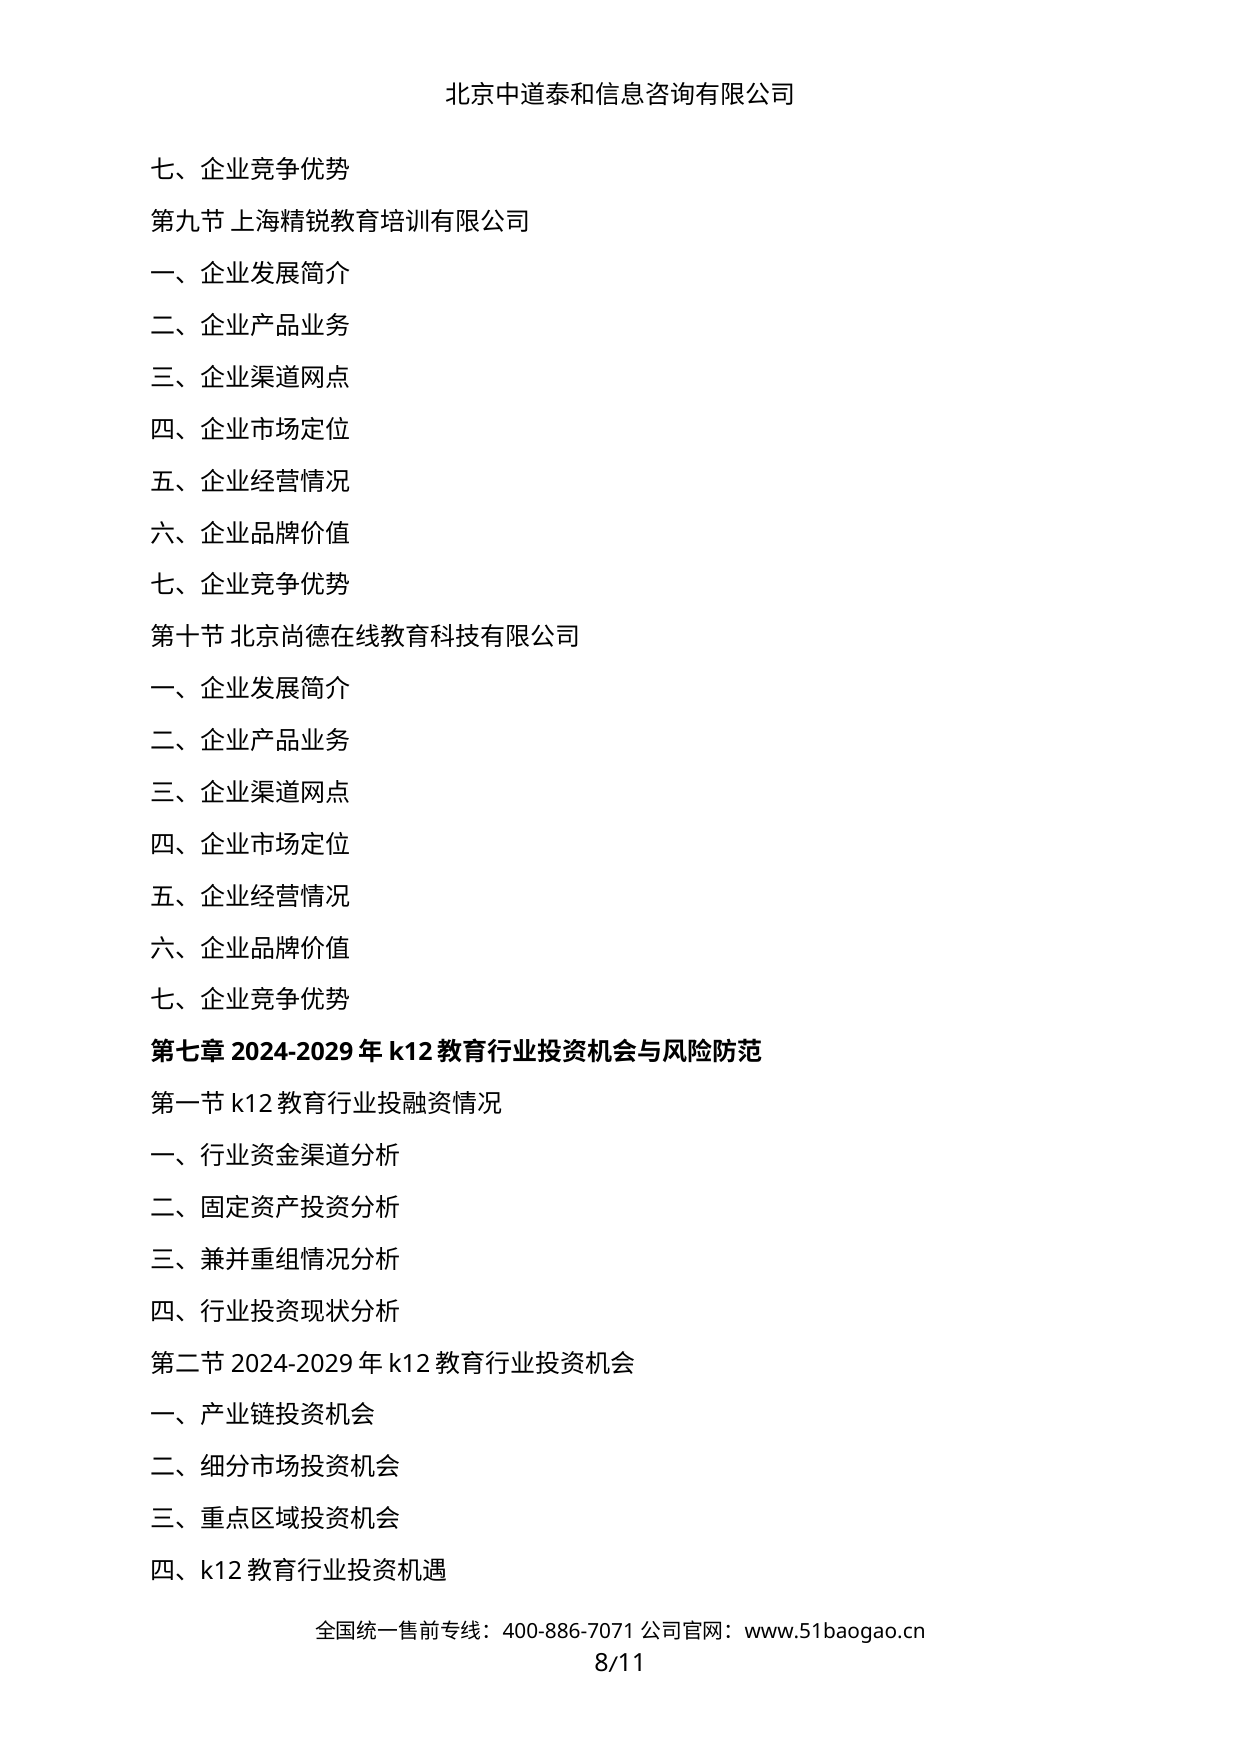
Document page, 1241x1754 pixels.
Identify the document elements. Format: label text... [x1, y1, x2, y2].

text 三、兼并重组情况分析 [150, 1239, 1090, 1276]
text 七、企业竞争优势 [150, 980, 1090, 1016]
text 第九节 上海精锐教育培训有限公司 [150, 202, 1090, 238]
text 第十节 北京尚德在线教育科技有限公司 [150, 617, 1090, 653]
text 三、企业渠道网点 [150, 357, 1090, 394]
text 第七章 2024-2029年k12教育行业投资机会与风险防范 [150, 1032, 1090, 1068]
text 五、企业经营情况 [150, 461, 1090, 497]
text 第一节 k12教育行业投融资情况 [150, 1084, 1090, 1120]
text 二、企业产品业务 [150, 306, 1090, 342]
text 三、企业渠道网点 [150, 772, 1090, 809]
text 三、重点区域投资机会 [150, 1499, 1090, 1535]
text 第二节 2024-2029年k12教育行业投资机会 [150, 1343, 1090, 1379]
text 四、k12教育行业投资机遇 [150, 1551, 1090, 1587]
text 一、行业资金渠道分析 [150, 1136, 1090, 1172]
text 六、企业品牌价值 [150, 928, 1090, 964]
text 一、企业发展简介 [150, 254, 1090, 290]
text 七、企业竞争优势 [150, 565, 1090, 601]
text 一、产业链投资机会 [150, 1395, 1090, 1431]
text 四、企业市场定位 [150, 824, 1090, 861]
text 一、企业发展简介 [150, 669, 1090, 705]
text 二、细分市场投资机会 [150, 1447, 1090, 1483]
text 二、企业产品业务 [150, 721, 1090, 757]
text 五、企业经营情况 [150, 876, 1090, 912]
text 六、企业品牌价值 [150, 513, 1090, 549]
text 七、企业竞争优势 [150, 150, 1090, 186]
text 四、行业投资现状分析 [150, 1291, 1090, 1327]
text 四、企业市场定位 [150, 409, 1090, 446]
text 二、固定资产投资分析 [150, 1187, 1090, 1224]
